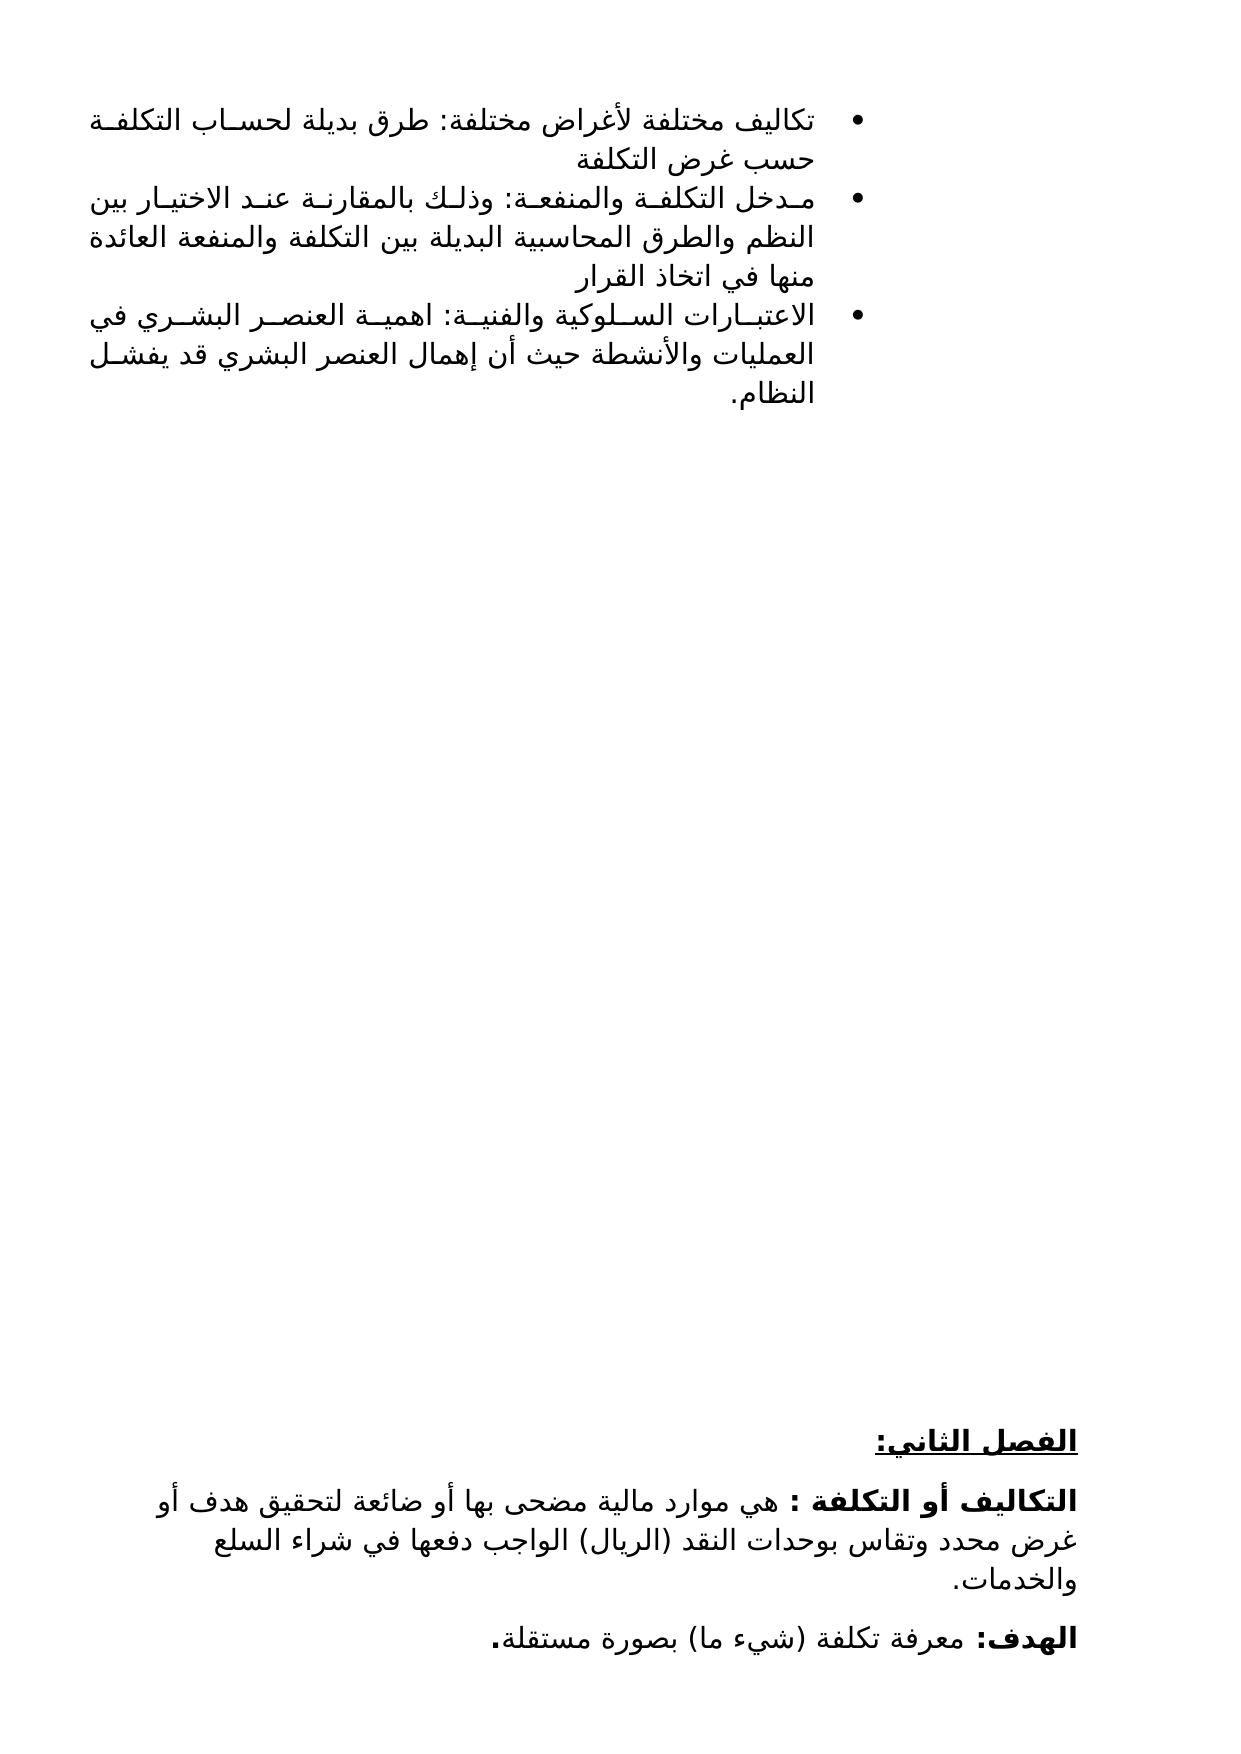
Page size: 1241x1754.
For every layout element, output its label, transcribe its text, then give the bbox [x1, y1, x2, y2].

text الهدف: معرفة تكلفة (شيء ما) بصورة مستقلة. [89, 1622, 1078, 1656]
list مدخل التكلفة والمنفعة: وذلك بالمقارنة عند الاختيار بين النظم والطرق المحاسبية البديلة بين التكلفة والمنفعة العائدة منها في اتخاذ القرار [89, 181, 853, 293]
text الفصل الثاني: [89, 1424, 1078, 1458]
list الاعتبارات السلوكية والفنية: اهمية العنصر البشري في العمليات والأنشطة حيث أن إهمال العنصر البشري قد يفشل النظام. [89, 298, 853, 410]
list تكاليف مختلفة لأغراض مختلفة: طرق بديلة لحساب التكلفة حسب غرض التكلفة [89, 103, 853, 176]
text التكاليف أو التكلفة : هي موارد مالية مضحى بها أو ضائعة لتحقيق هدف أو غرض محدد وتقاس بوحدات النقد (الريال) الواجب دفعها في شراء السلع والخدمات. [89, 1484, 1078, 1596]
